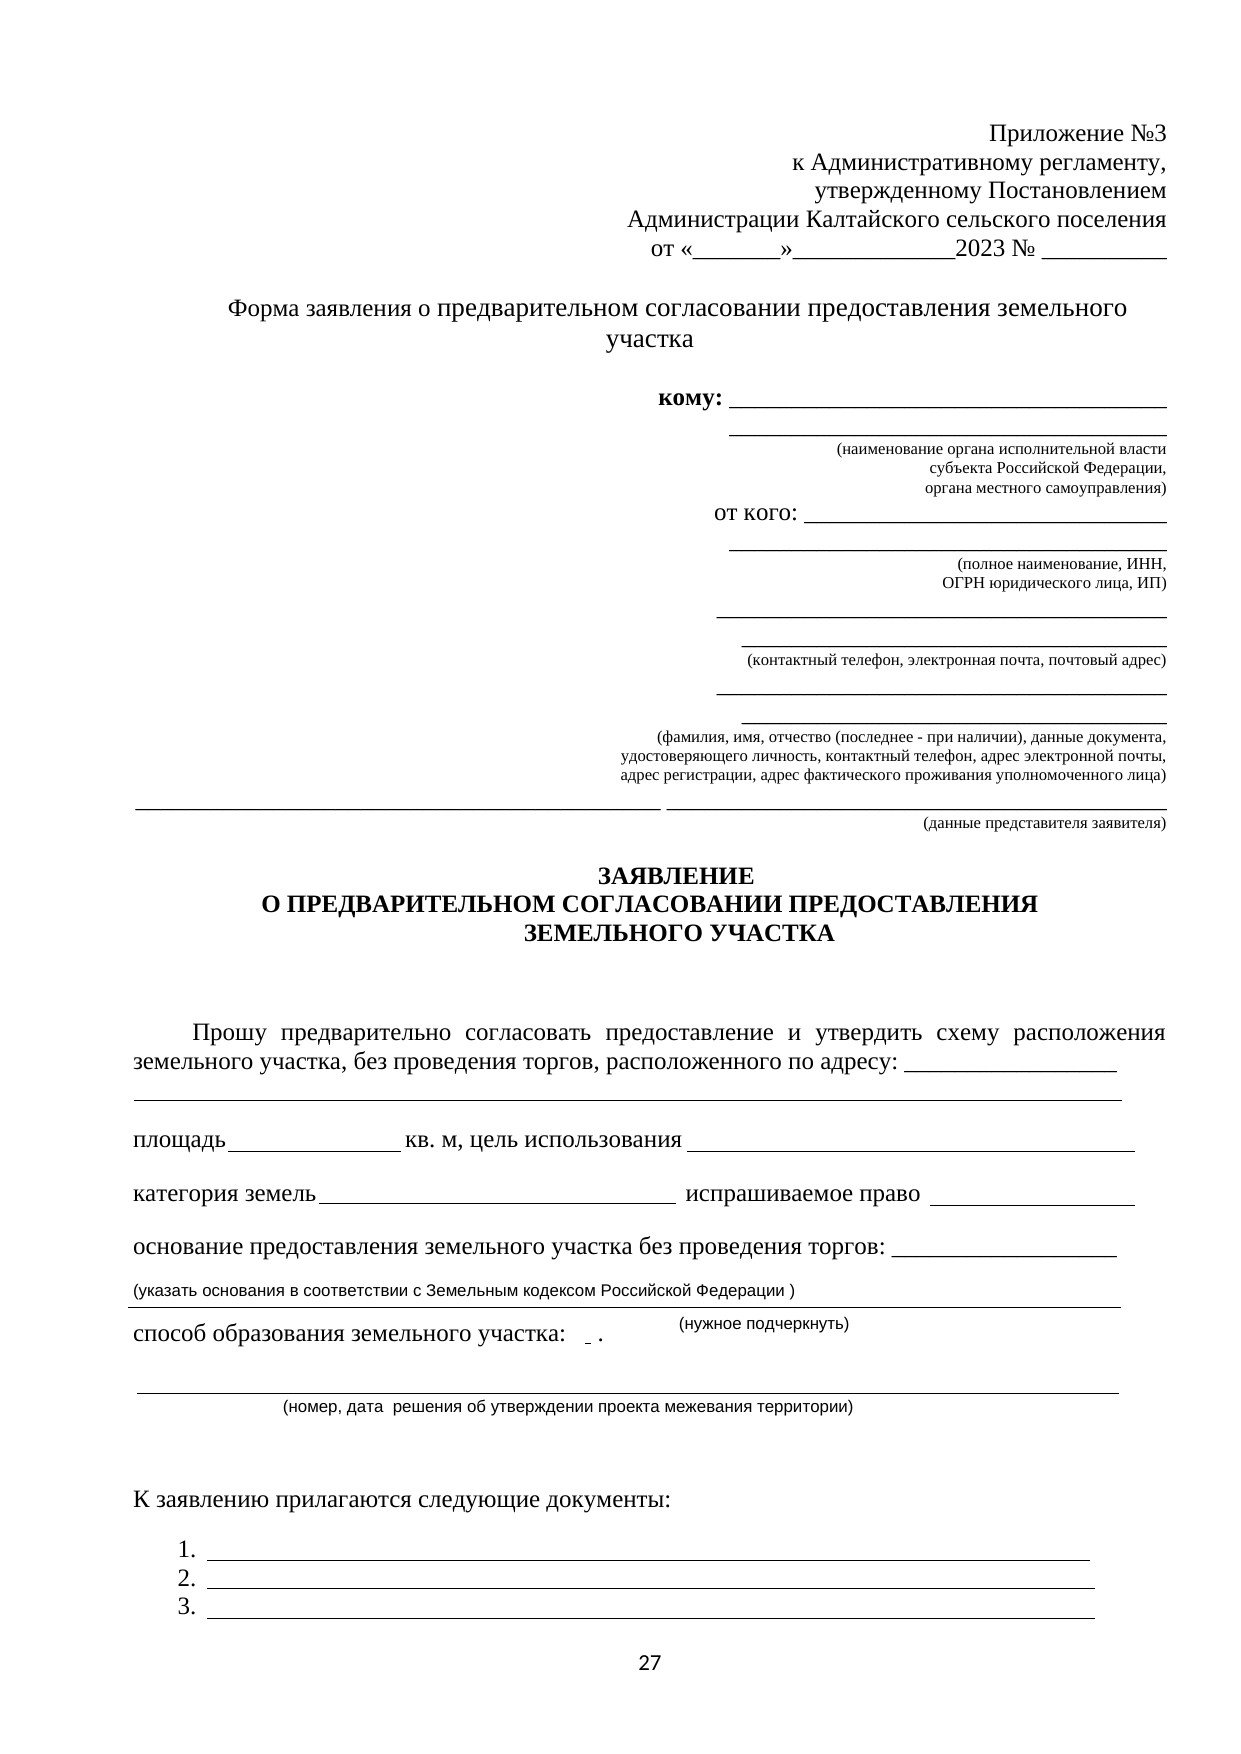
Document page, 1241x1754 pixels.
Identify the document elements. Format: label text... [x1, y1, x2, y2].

text органа местного самоуправления) [133, 477, 1167, 497]
text (контактный телефон, электронная почта, почтовый адрес) [133, 650, 1167, 669]
text основание предоставления земельного участка без проведения торгов: __________________ [133, 1231, 1167, 1259]
text способ образования земельного участка: . (нужное подчеркнуть) [133, 1314, 1167, 1347]
text ЗЕМЕЛЬНОГО УЧАСТКА [133, 918, 1167, 947]
text ___________________________________ [133, 410, 1167, 439]
text удостоверяющего личность, контактный телефон, адрес электронной почты, [133, 746, 1167, 765]
text от «_______»_____________2023 № __________ [133, 233, 1167, 262]
text (фамилия, имя, отчество (последнее - при наличии), данные документа, [133, 727, 1167, 746]
text утвержденному Постановлением [133, 176, 1167, 204]
text к Административному регламенту, [133, 147, 1167, 176]
table_header площадь [122, 1125, 399, 1178]
text __________________________________ [133, 698, 1167, 727]
text __________________________________ [133, 621, 1167, 650]
text Администрации Калтайского сельского поселения [133, 204, 1167, 233]
text кому: ___________________________________ [133, 382, 1167, 410]
text (наименование органа исполнительной власти [133, 439, 1167, 458]
text Приложение №3 [133, 118, 1167, 147]
text от кого: _____________________________ [133, 497, 1167, 525]
text ____________________________________ [133, 592, 1167, 621]
text К заявлению прилагаются следующие документы: [133, 1484, 1167, 1513]
text ЗАЯВЛЕНИЕ О ПРЕДВАРИТЕЛЬНОМ СОГЛАСОВАНИИ ПРЕДОСТАВЛЕНИЯ [133, 861, 1167, 918]
text субъекта Российской Федерации, [133, 458, 1167, 477]
text Прошу предварительно согласовать предоставление и утвердить схему расположения земельного участка, без проведения торгов, расположенного по адресу: _________________ [133, 1017, 1167, 1075]
text ____________________________________ [133, 669, 1167, 698]
table_cell испрашиваемое право [679, 1178, 1226, 1231]
text (указать основания в соответствии с Земельным кодексом Российской Федерации ) [133, 1280, 1167, 1314]
text 3. [133, 1591, 1167, 1620]
text ОГРН юридического лица, ИП) [133, 573, 1167, 592]
text Форма заявления о предварительном согласовании предоставления земельного участка [133, 291, 1167, 353]
text ___________________________________ [133, 525, 1167, 554]
text 1. [133, 1534, 1167, 1563]
text (номер, дата решения об утверждении проекта межевания территории) [133, 1396, 1167, 1430]
text адрес регистрации, адрес фактического проживания уполномоченного лица) __________________________________________ ________________________________________ [133, 765, 1167, 813]
table_header кв. м, цель использования [399, 1125, 1240, 1178]
text (данные представителя заявителя) [133, 813, 1167, 832]
table_cell категория земель [122, 1178, 679, 1231]
text (полное наименование, ИНН, [133, 554, 1167, 573]
text 2. [133, 1563, 1167, 1591]
